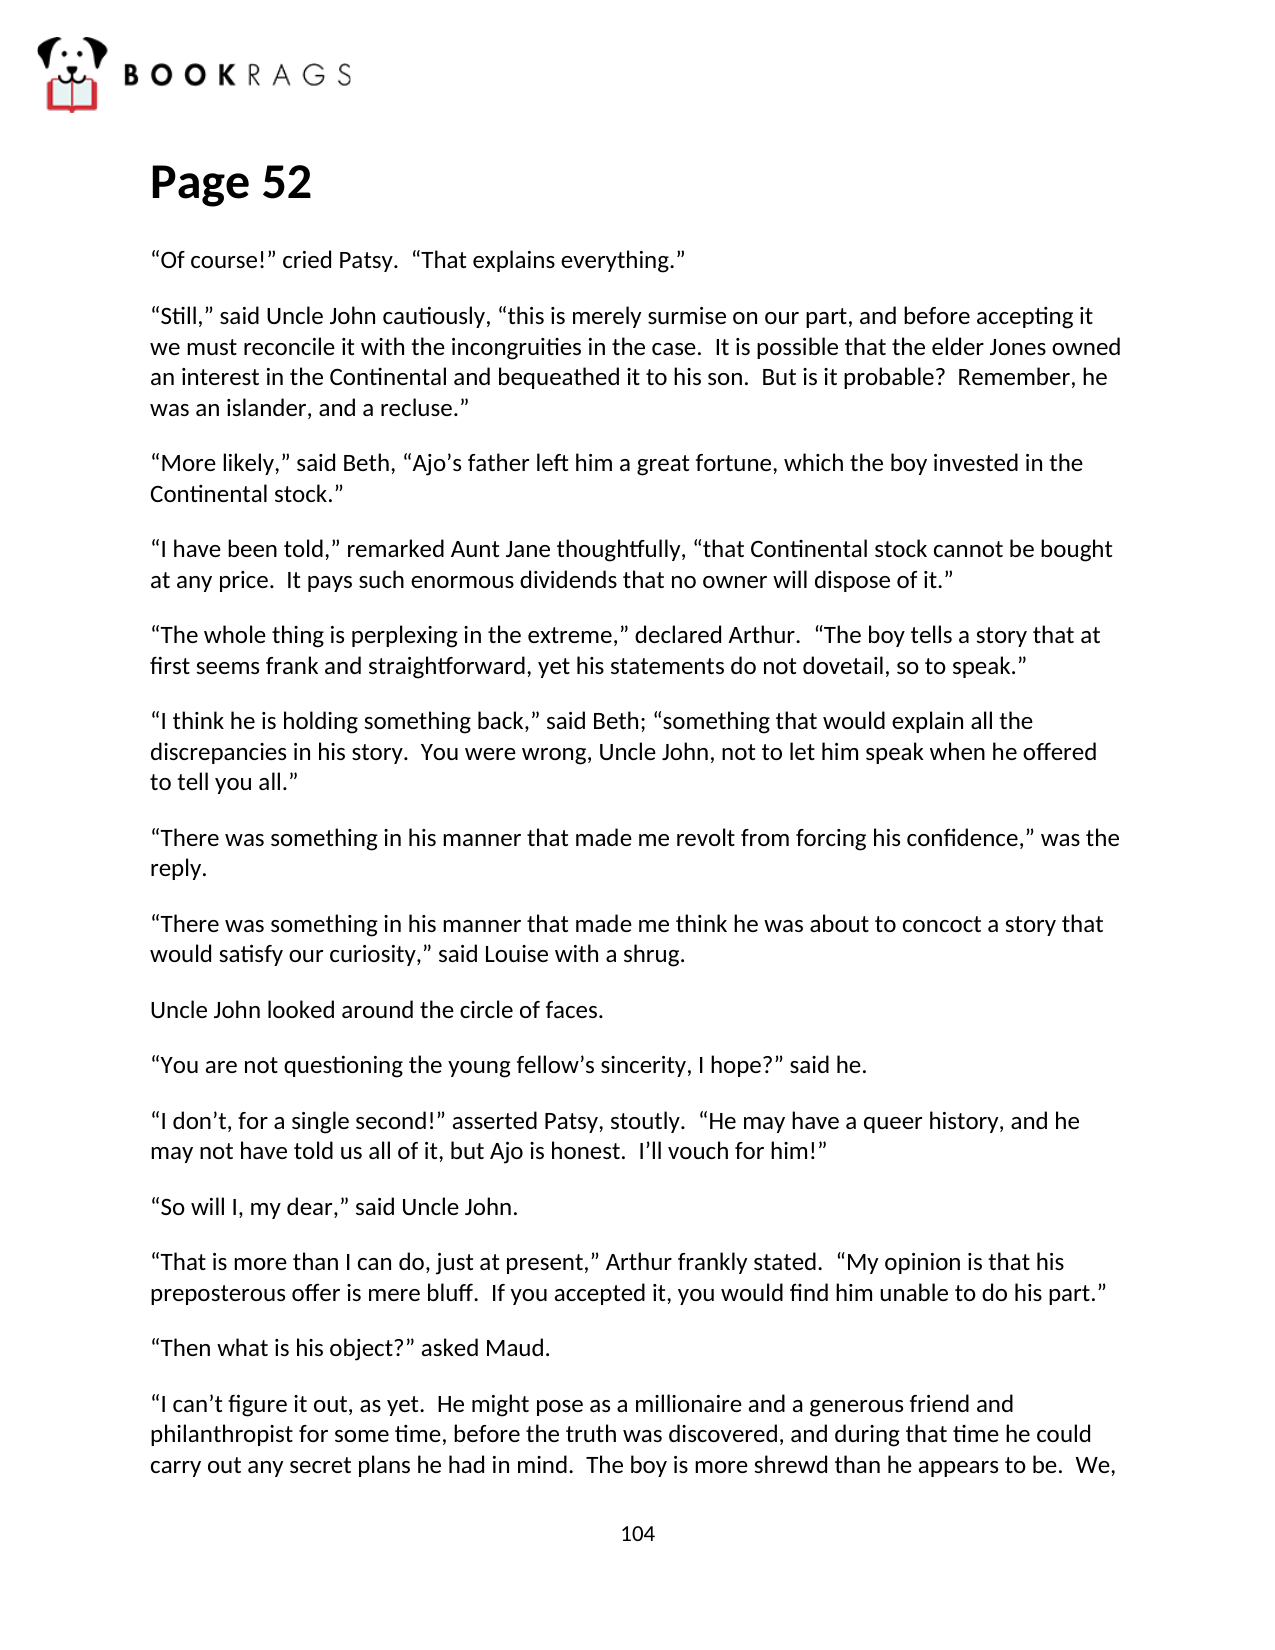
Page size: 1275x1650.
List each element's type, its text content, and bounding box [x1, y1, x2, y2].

text “Of course!” cried Patsy. “That explains everything.” [150, 244, 1125, 275]
picture [37, 37, 351, 113]
text “More likely,” said Beth, “Ajo’s father left him a great fortune, which the boy invested in the Continental stock.” [150, 447, 1125, 508]
text “There was something in his manner that made me think he was about to concoct a story that would satisfy our curiosity,” said Louise with a shrug. [150, 908, 1125, 969]
text “Still,” said Uncle John cautiously, “this is merely surmise on our part, and before accepting it we must reconcile it with the incongruities in the case. It is possible that the elder Jones owned an interest in the Continental and bequeathed it to his son. But is it probable? Remember, he was an islander, and a recluse.” [150, 300, 1125, 422]
text “There was something in his manner that made me revolt from forcing his confidence,” was the reply. [150, 822, 1125, 883]
text Uncle John looked around the circle of faces. [150, 994, 1125, 1024]
text “I have been told,” remarked Aunt Jane thoughtfully, “that Continental stock cannot be bought at any price. It pays such enormous dividends that no owner will dispose of it.” [150, 533, 1125, 594]
text “The whole thing is perplexing in the extreme,” declared Arthur. “The boy tells a story that at first seems frank and straightforward, yet his statements do not dovetail, so to speak.” [150, 619, 1125, 680]
text “You are not questioning the young fellow’s sincerity, I hope?” said he. [150, 1049, 1125, 1080]
text “I think he is holding something back,” said Beth; “something that would explain all the discrepancies in his story. You were wrong, Uncle John, not to let him speak when he offered to tell you all.” [150, 705, 1125, 797]
text “So will I, my dear,” said Uncle John. [150, 1191, 1125, 1222]
text “Then what is his object?” asked Maud. [150, 1333, 1125, 1363]
text “I don’t, for a single second!” asserted Patsy, stoutly. “He may have a queer history, and he may not have told us all of it, but Ajo is honest. I’ll vouch for him!” [150, 1105, 1125, 1166]
text Page 52 [150, 150, 1125, 211]
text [150, 1388, 1125, 1480]
text “That is more than I can do, just at present,” Arthur frankly stated. “My opinion is that his preposterous offer is mere bluff. If you accepted it, you would find him unable to do his part.” [150, 1247, 1125, 1308]
